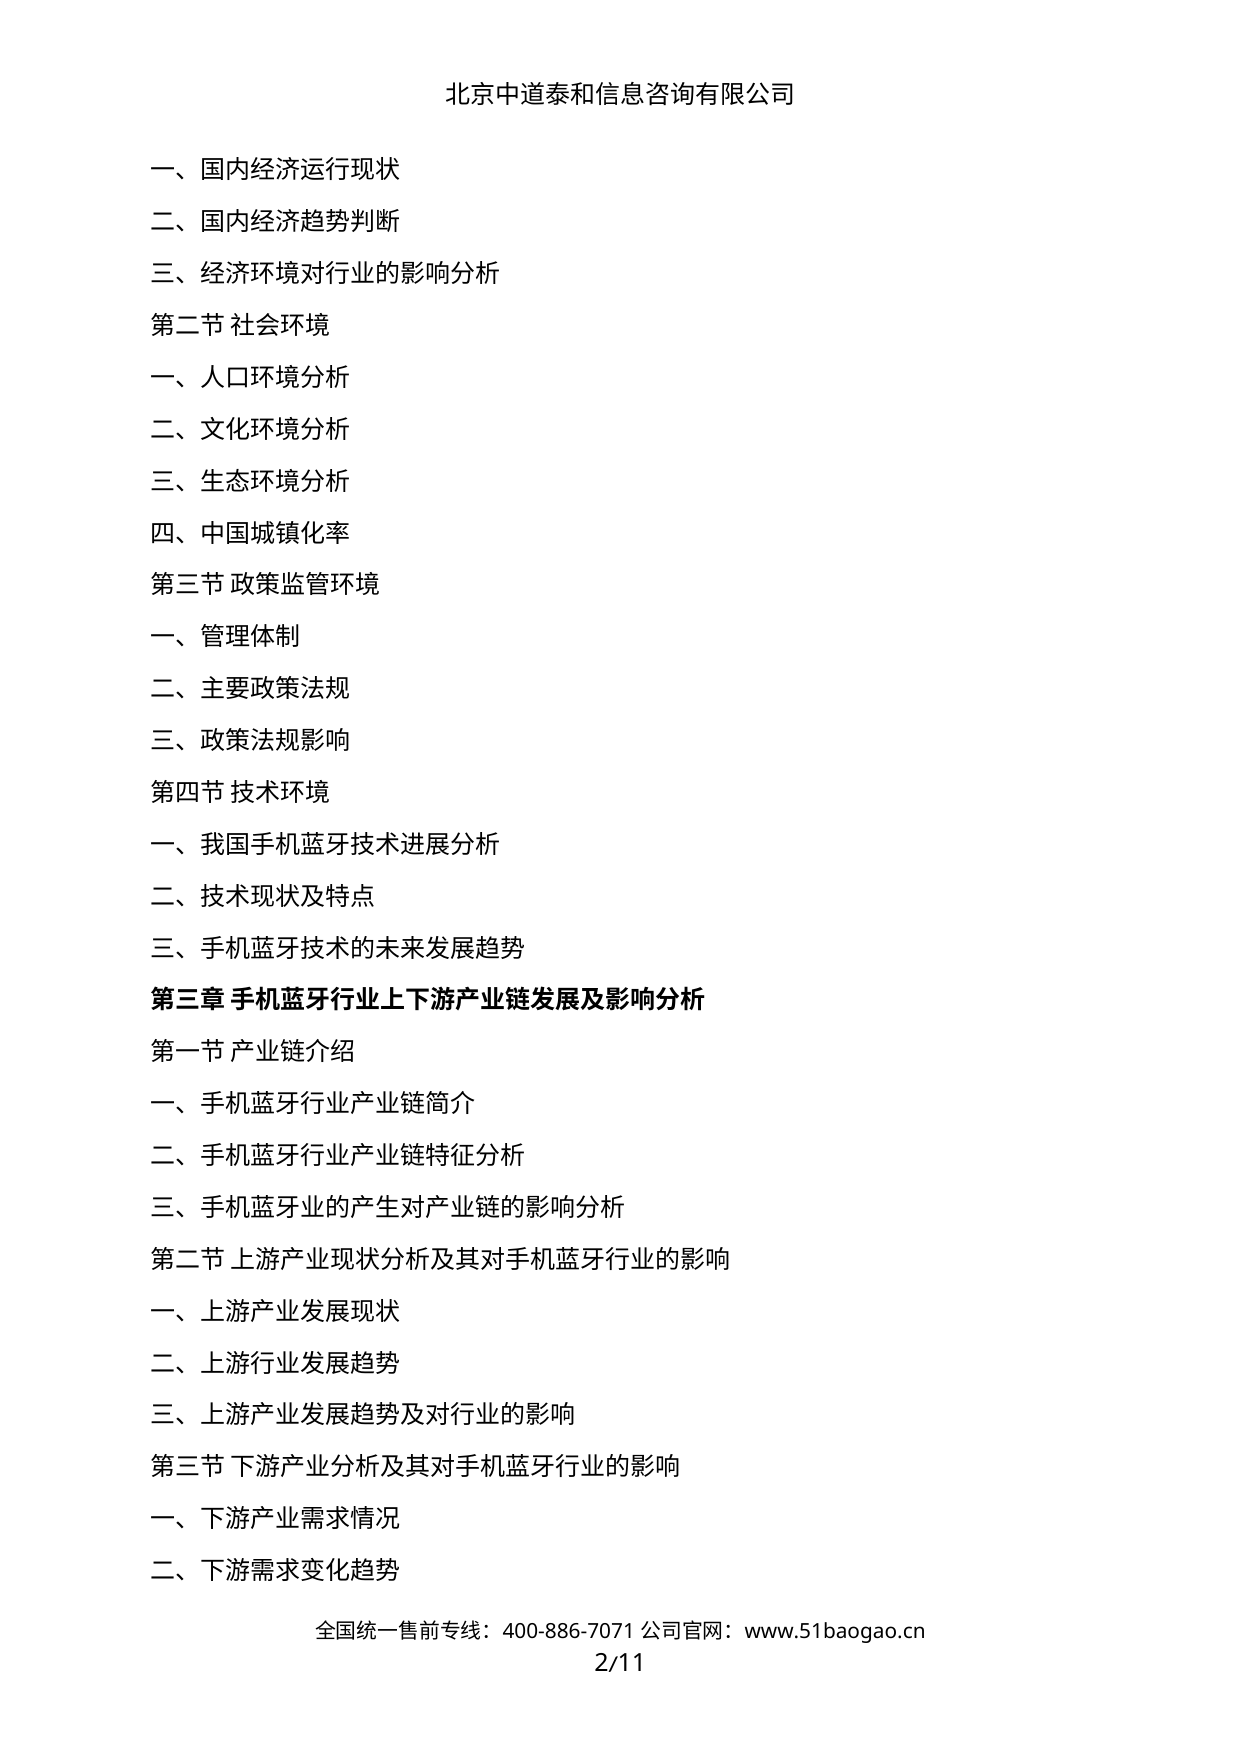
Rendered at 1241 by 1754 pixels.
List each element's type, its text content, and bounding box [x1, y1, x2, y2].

text 三、上游产业发展趋势及对行业的影响 [150, 1395, 1090, 1431]
text 二、文化环境分析 [150, 409, 1090, 446]
text 第二节 社会环境 [150, 306, 1090, 342]
text 四、中国城镇化率 [150, 513, 1090, 549]
text 第三章 手机蓝牙行业上下游产业链发展及影响分析 [150, 980, 1090, 1016]
text 第三节 下游产业分析及其对手机蓝牙行业的影响 [150, 1447, 1090, 1483]
text 二、技术现状及特点 [150, 876, 1090, 912]
text 第三节 政策监管环境 [150, 565, 1090, 601]
text 三、手机蓝牙业的产生对产业链的影响分析 [150, 1187, 1090, 1224]
text 第四节 技术环境 [150, 772, 1090, 809]
text 三、生态环境分析 [150, 461, 1090, 497]
text 三、经济环境对行业的影响分析 [150, 254, 1090, 290]
text 二、下游需求变化趋势 [150, 1551, 1090, 1587]
text 二、手机蓝牙行业产业链特征分析 [150, 1136, 1090, 1172]
text 第二节 上游产业现状分析及其对手机蓝牙行业的影响 [150, 1239, 1090, 1276]
text 二、上游行业发展趋势 [150, 1343, 1090, 1379]
text 一、国内经济运行现状 [150, 150, 1090, 186]
text 一、下游产业需求情况 [150, 1499, 1090, 1535]
text 一、管理体制 [150, 617, 1090, 653]
text 三、手机蓝牙技术的未来发展趋势 [150, 928, 1090, 964]
text 第一节 产业链介绍 [150, 1032, 1090, 1068]
text 三、政策法规影响 [150, 721, 1090, 757]
text 一、人口环境分析 [150, 357, 1090, 394]
text 二、主要政策法规 [150, 669, 1090, 705]
text 二、国内经济趋势判断 [150, 202, 1090, 238]
text 一、我国手机蓝牙技术进展分析 [150, 824, 1090, 861]
text 一、上游产业发展现状 [150, 1291, 1090, 1327]
text 一、手机蓝牙行业产业链简介 [150, 1084, 1090, 1120]
